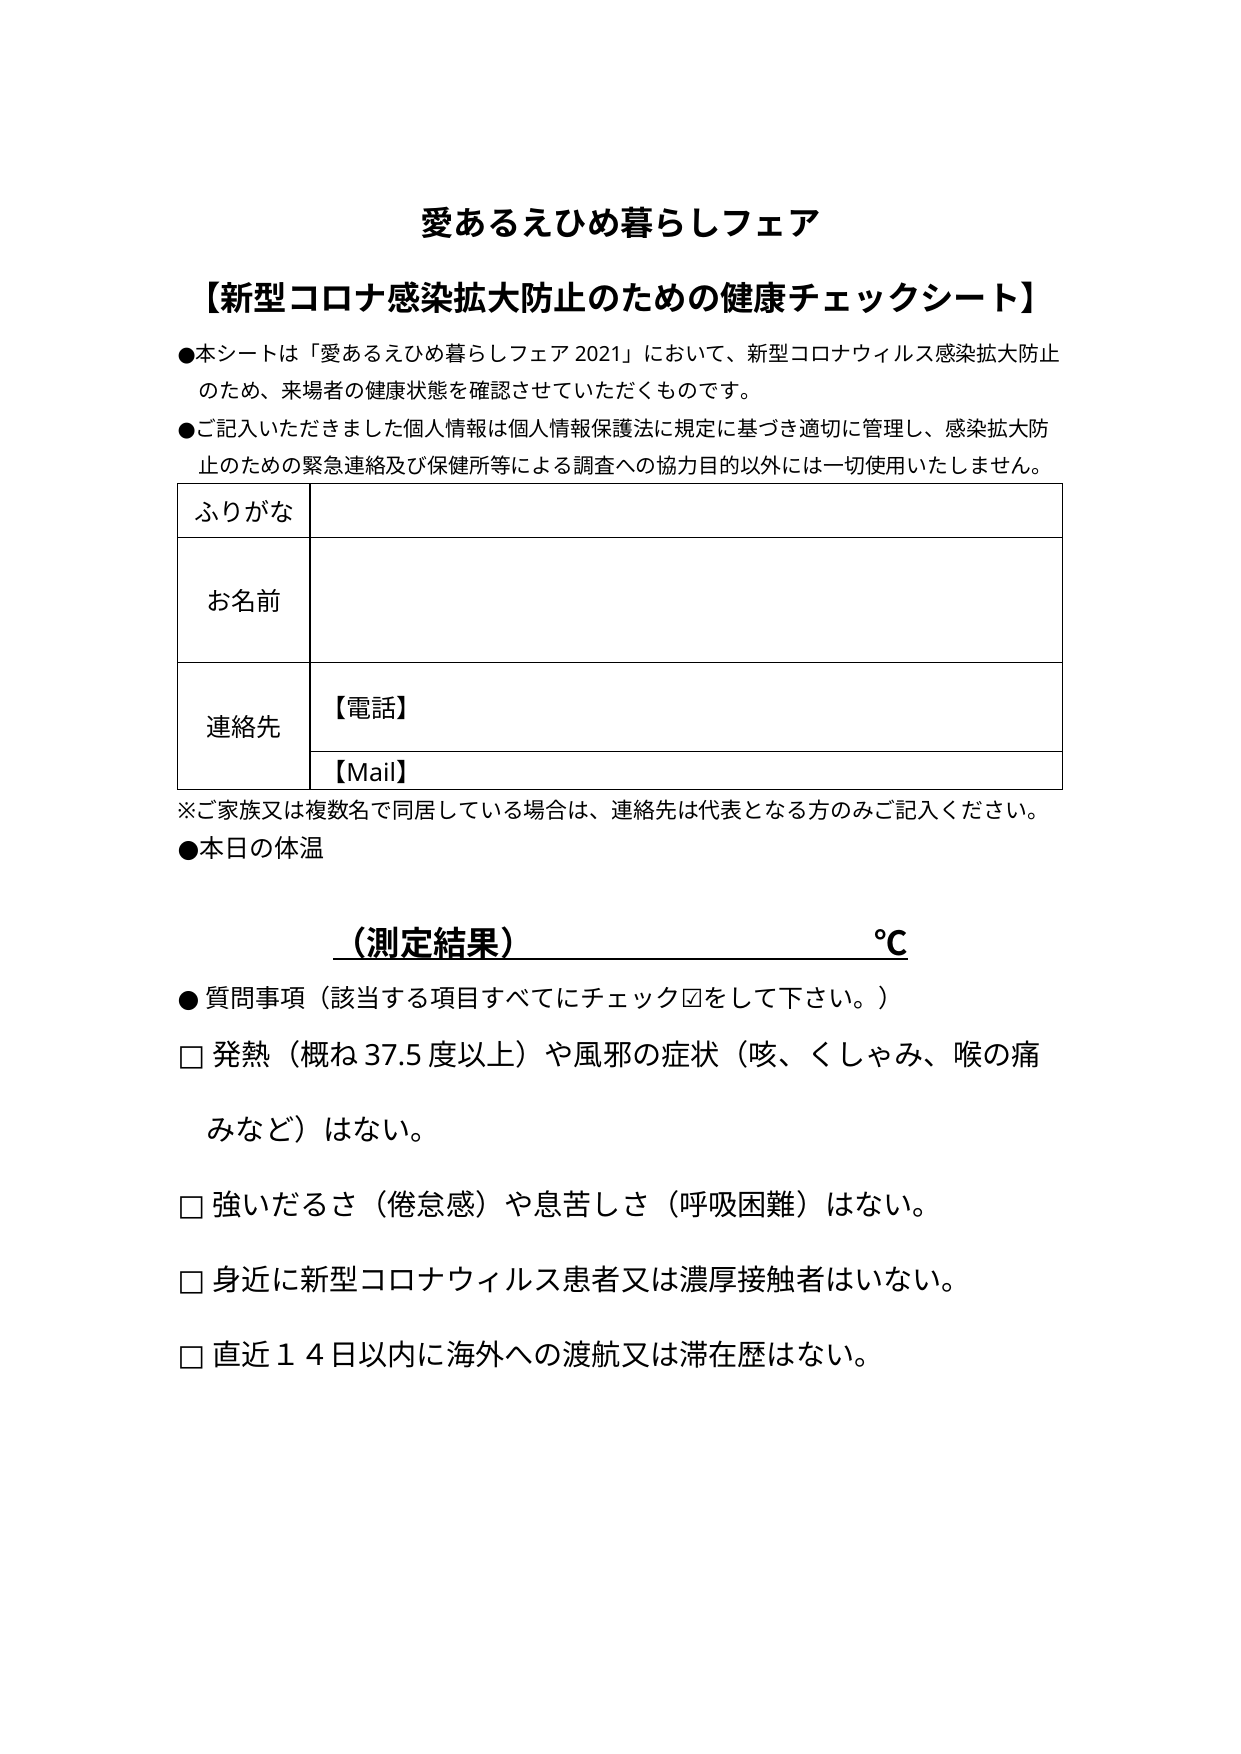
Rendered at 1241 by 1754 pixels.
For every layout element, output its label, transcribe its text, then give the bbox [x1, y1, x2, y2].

text ● 質問事項（該当する項目すべてにチェック☑をして下さい。） [177, 978, 1063, 1015]
text □ 直近１４日以内に海外への渡航又は滞在歴はない。 [177, 1315, 1063, 1390]
text （測定結果） ℃ [177, 903, 1063, 978]
text □ 発熱（概ね37.5度以上）や風邪の症状（咳、くしゃみ、喉の痛みなど）はない。 [177, 1015, 1063, 1165]
table_cell 連絡先 [178, 663, 309, 789]
text 愛あるえひめ暮らしフェア [177, 183, 1063, 258]
table_header ふりがな [178, 484, 309, 537]
text ●ご記入いただきました個人情報は個人情報保護法に規定に基づき適切に管理し、感染拡大防止のための緊急連絡及び保健所等による調査への協力目的以外には一切使用いたしません。 [177, 408, 1063, 483]
text □ 強いだるさ（倦怠感）や息苦しさ（呼吸困難）はない。 [177, 1165, 1063, 1240]
text □ 身近に新型コロナウィルス患者又は濃厚接触者はいない。 [177, 1240, 1063, 1315]
table_cell [311, 538, 1062, 662]
text ●本シートは「愛あるえひめ暮らしフェア2021」において、新型コロナウィルス感染拡大防止のため、来場者の健康状態を確認させていただくものです。 [177, 333, 1063, 408]
text ※ご家族又は複数名で同居している場合は、連絡先は代表となる方のみご記入ください。 [177, 790, 1063, 828]
table_header [311, 484, 1062, 537]
table_cell お名前 [178, 538, 309, 662]
text ●本日の体温 [177, 828, 1063, 865]
table_cell 【電話】 [311, 663, 1062, 751]
table_cell 【Mail】 [311, 752, 1062, 789]
text 【新型コロナ感染拡大防止のための健康チェックシート】 [177, 258, 1063, 333]
